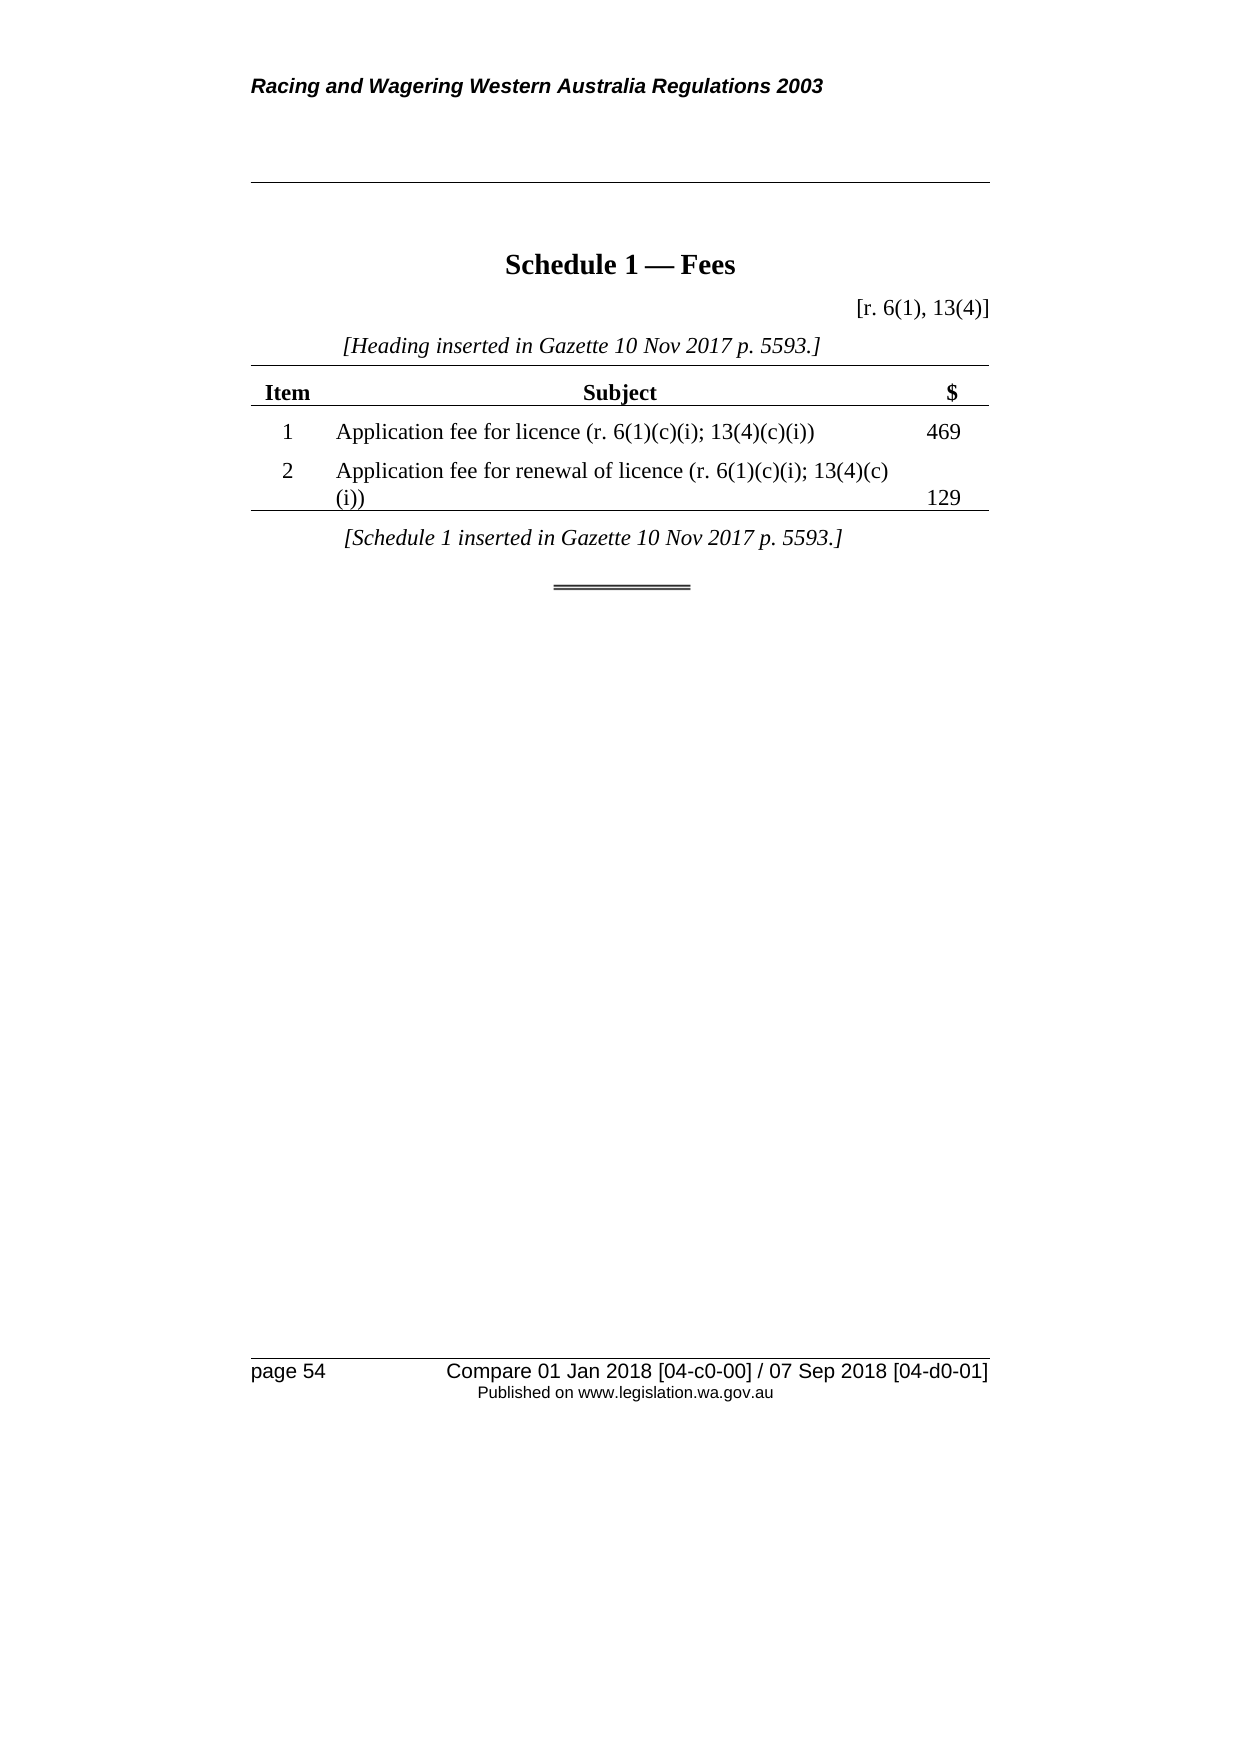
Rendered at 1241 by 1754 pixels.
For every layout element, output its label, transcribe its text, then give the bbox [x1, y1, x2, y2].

table_header $ [915, 366, 989, 405]
text [r. 6(1), 13(4)] [251, 293, 990, 320]
table_cell 1 [251, 406, 324, 445]
picture [543, 575, 697, 603]
text [Schedule 1 inserted in Gazette 10 Nov 2017 p. 5593.] [251, 523, 990, 550]
table_cell Application fee for renewal of licence (r. 6(1)(c)(i); 13(4)(c)(i)) [324, 445, 915, 510]
table_cell 129 [915, 445, 989, 510]
subtitle [Heading inserted in Gazette 10 Nov 2017 p. 5593.] [251, 332, 990, 359]
table_cell 2 [251, 445, 324, 510]
table_header Subject [324, 366, 915, 405]
table_cell 469 [915, 406, 989, 445]
table_header Item [251, 366, 324, 405]
subtitle Schedule 1 — Fees [251, 247, 990, 281]
table_cell Application fee for licence (r. 6(1)(c)(i); 13(4)(c)(i)) [324, 406, 915, 445]
